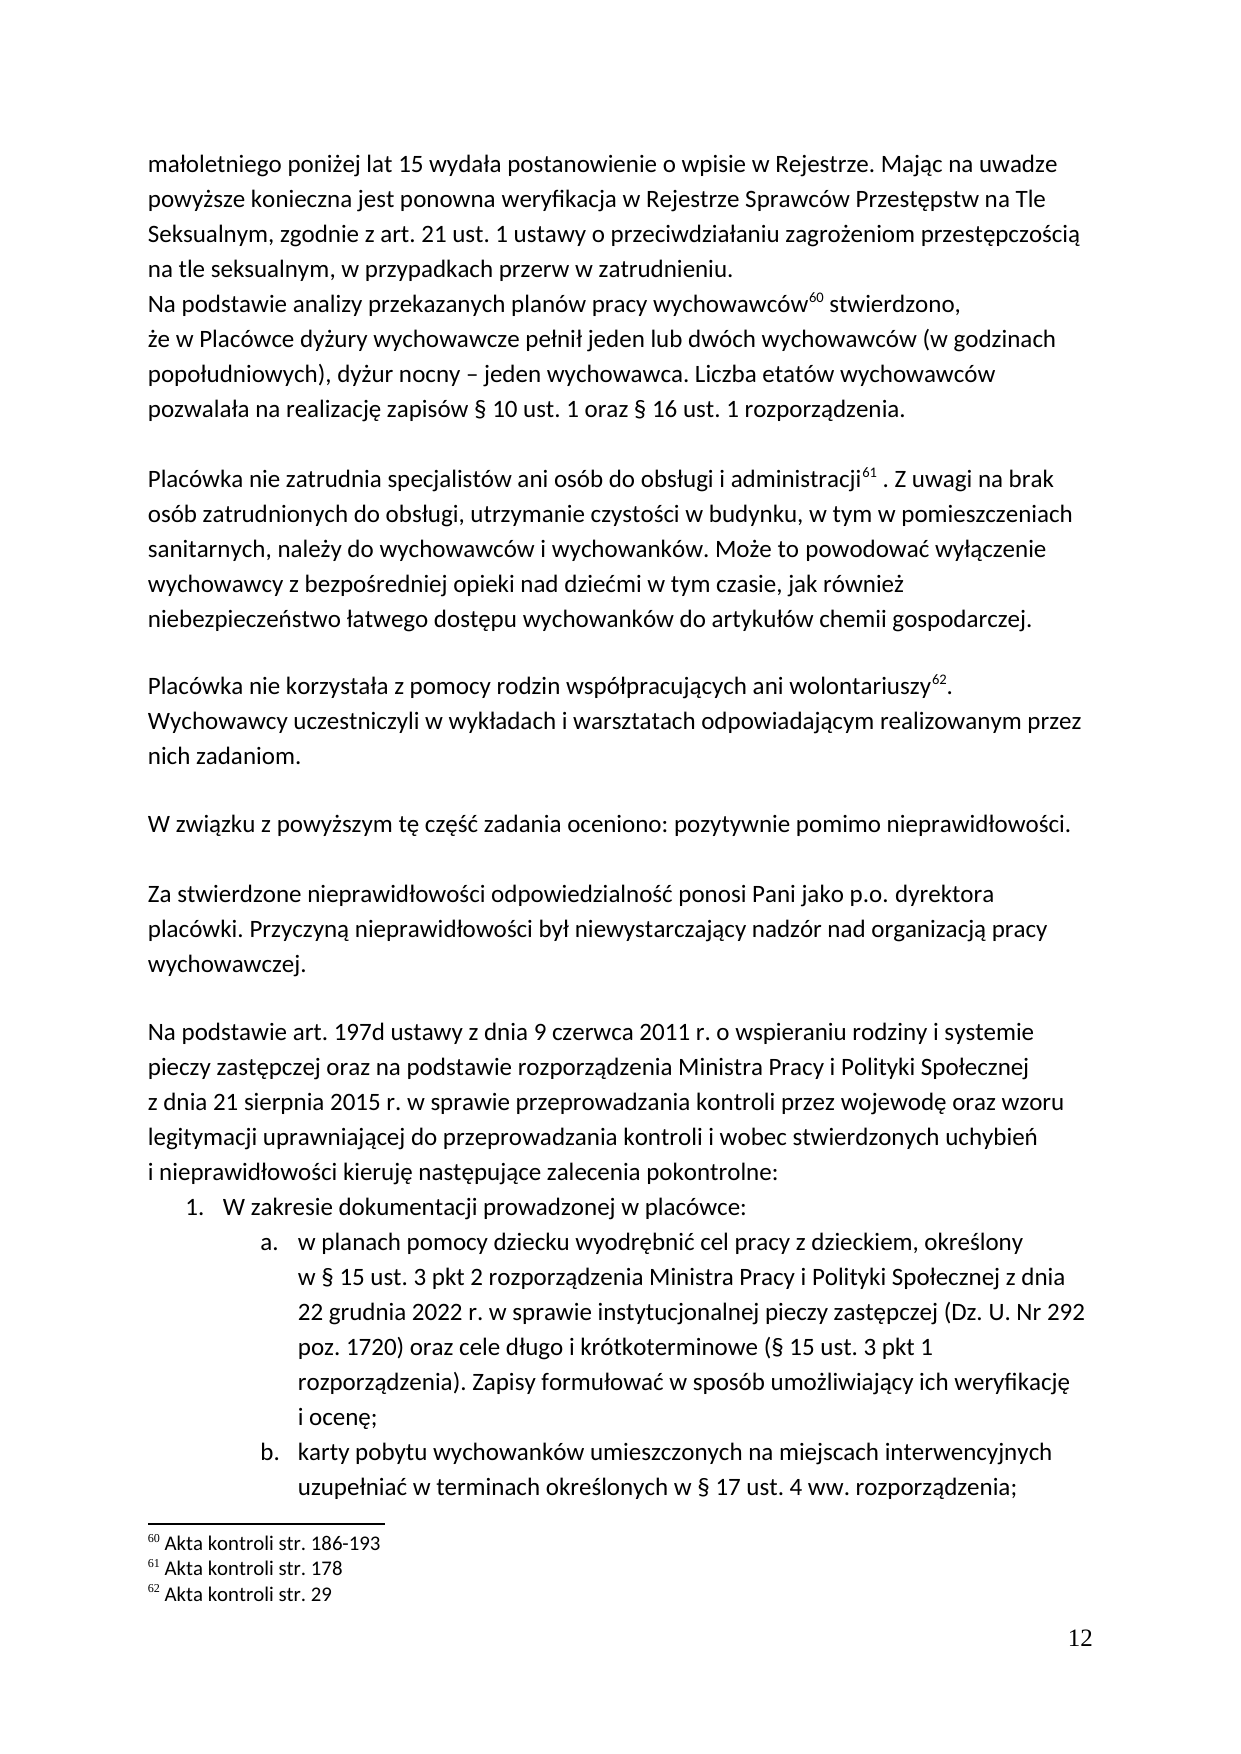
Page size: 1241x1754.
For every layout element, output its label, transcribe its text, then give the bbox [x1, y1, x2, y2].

text W związku z powyższym tę część zadania oceniono: pozytywnie pomimo nieprawidłowości. [148, 808, 1104, 839]
text Wychowawcy uczestniczyli w wykładach i warsztatach odpowiadającym realizowanym przez nich zadaniom. [148, 706, 1092, 804]
list W zakresie dokumentacji prowadzonej w placówce: [185, 1191, 1092, 1222]
list karty pobytu wychowanków umieszczonych na miejscach interwencyjnych uzupełniać w terminach określonych w § 17 ust. 4 ww. rozporządzenia; [260, 1436, 1092, 1502]
text Placówka nie korzystała z pomocy rodzin współpracujących ani wolontariuszy. [148, 671, 1092, 701]
text Placówka nie zatrudnia specjalistów ani osób do obsługi i administracji . Z uwagi na brak osób zatrudnionych do obsługi, utrzymanie czystości w budynku, w tym w pomieszczeniach sanitarnych, należy do wychowawców i wychowanków. Może to powodować wyłączenie wychowawcy z bezpośredniej opieki nad dziećmi w tym czasie, jak również niebezpieczeństwo łatwego dostępu wychowanków do artykułów chemii gospodarczej. [148, 463, 1092, 666]
text Na podstawie art. 197d ustawy z dnia 9 czerwca 2011 r. o wspieraniu rodziny i systemie pieczy zastępczej oraz na podstawie rozporządzenia Ministra Pracy i Polityki Społecznej z dnia 21 sierpnia 2015 r. w sprawie przeprowadzania kontroli przez wojewodę oraz wzoru legitymacji uprawniającej do przeprowadzania kontroli i wobec stwierdzonych uchybień i nieprawidłowości kieruję następujące zalecenia pokontrolne: [148, 1016, 1092, 1187]
text Za stwierdzone nieprawidłowości odpowiedzialność ponosi Pani jako p.o. dyrektora placówki. Przyczyną nieprawidłowości był niewystarczający nadzór nad organizacją pracy wychowawczej. [148, 878, 1092, 979]
list w planach pomocy dziecku wyodrębnić cel pracy z dzieckiem, określony w § 15 ust. 3 pkt 2 rozporządzenia Ministra Pracy i Polityki Społecznej z dnia 22 grudnia 2022 r. w sprawie instytucjonalnej pieczy zastępczej (Dz. U. Nr 292 poz. 1720) oraz cele długo i krótkoterminowe (§ 15 ust. 3 pkt 1 rozporządzenia). Zapisy formułować w sposób umożliwiający ich weryfikację i ocenę; [260, 1226, 1092, 1432]
text Na podstawie analizy przekazanych planów pracy wychowawców stwierdzono, że w Placówce dyżury wychowawcze pełnił jeden lub dwóch wychowawców (w godzinach popołudniowych), dyżur nocny – jeden wychowawca. Liczba etatów wychowawców pozwalała na realizację zapisów § 10 ust. 1 oraz § 16 ust. 1 rozporządzenia. [148, 288, 1092, 423]
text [148, 148, 1092, 283]
